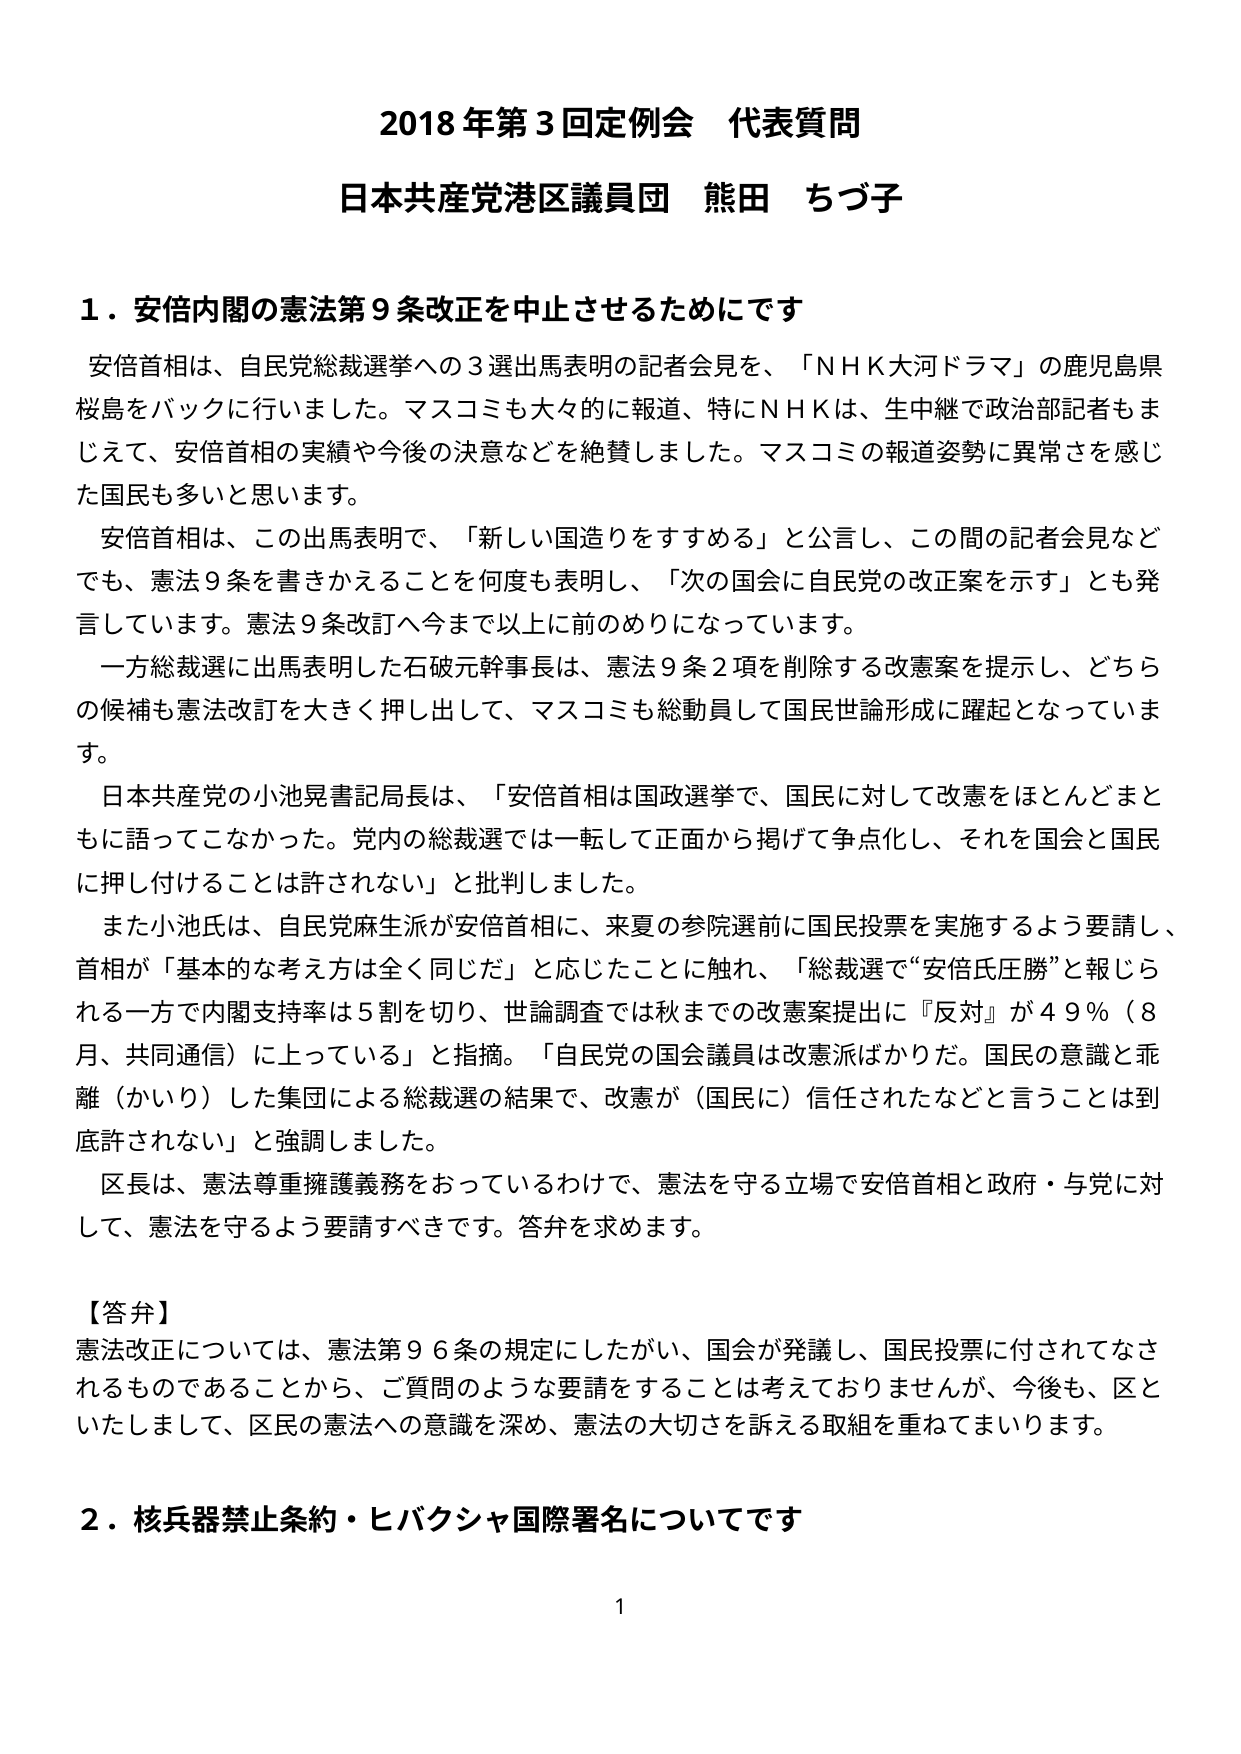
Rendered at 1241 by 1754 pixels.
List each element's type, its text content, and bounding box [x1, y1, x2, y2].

text 安倍首相は、この出馬表明で、「新しい国造りをすすめる」と公言し、この間の記者会見などでも、憲法９条を書きかえることを何度も表明し、「次の国会に自民党の改正案を示す」とも発言しています。憲法９条改訂へ今まで以上に前のめりになっています。 [75, 518, 1165, 642]
text 区長は、憲法尊重擁護義務をおっているわけで、憲法を守る立場で安倍首相と政府・与党に対して、憲法を守るよう要請すべきです。答弁を求めます。 [75, 1164, 1165, 1244]
text また小池氏は、自民党麻生派が安倍首相に、来夏の参院選前に国民投票を実施するよう要請し、首相が「基本的な考え方は全く同じだ」と応じたことに触れ、「総裁選で“安倍氏圧勝”と報じられる一方で内閣支持率は５割を切り、世論調査では秋までの改憲案提出に『反対』が４９％（８月、共同通信）に上っている」と指摘。「自民党の国会議員は改憲派ばかりだ。国民の意識と乖離（かいり）した集団による総裁選の結果で、改憲が（国民に）信任されたなどと言うことは到底許されない」と強調しました。 [75, 905, 1165, 1158]
text ２．核兵器禁止条約・ヒバクシャ国際署名についてです [75, 1480, 1165, 1555]
text 憲法改正については、憲法第９６条の規定にしたがい、国会が発議し、国民投票に付されてなされるものであることから、ご質問のような要請をすることは考えておりませんが、今後も、区といたしまして、区民の憲法への意識を深め、憲法の大切さを訴える取組を重ねてまいります。 [75, 1330, 1165, 1442]
text 一方総裁選に出馬表明した石破元幹事長は、憲法９条２項を削除する改憲案を提示し、どちらの候補も憲法改訂を大きく押し出して、マスコミも総動員して国民世論形成に躍起となっています。 [75, 647, 1165, 771]
text 2018年第3回定例会 代表質問 [75, 83, 1165, 158]
text 【答弁】 [75, 1292, 1165, 1330]
text 日本共産党の小池晃書記局長は、「安倍首相は国政選挙で、国民に対して改憲をほとんどまともに語ってこなかった。党内の総裁選では一転して正面から掲げて争点化し、それを国会と国民に押し付けることは許されない」と批判しました。 [75, 776, 1165, 900]
text 安倍首相は、自民党総裁選挙への３選出馬表明の記者会見を、「ＮＨＫ大河ドラマ」の鹿児島県桜島をバックに行いました。マスコミも大々的に報道、特にＮＨＫは、生中継で政治部記者もまじえて、安倍首相の実績や今後の決意などを絶賛しました。マスコミの報道姿勢に異常さを感じた国民も多いと思います。 [75, 346, 1165, 512]
text １．安倍内閣の憲法第９条改正を中止させるためにです [75, 271, 1165, 346]
text 日本共産党港区議員団 熊田 ちづ子 [75, 158, 1165, 233]
